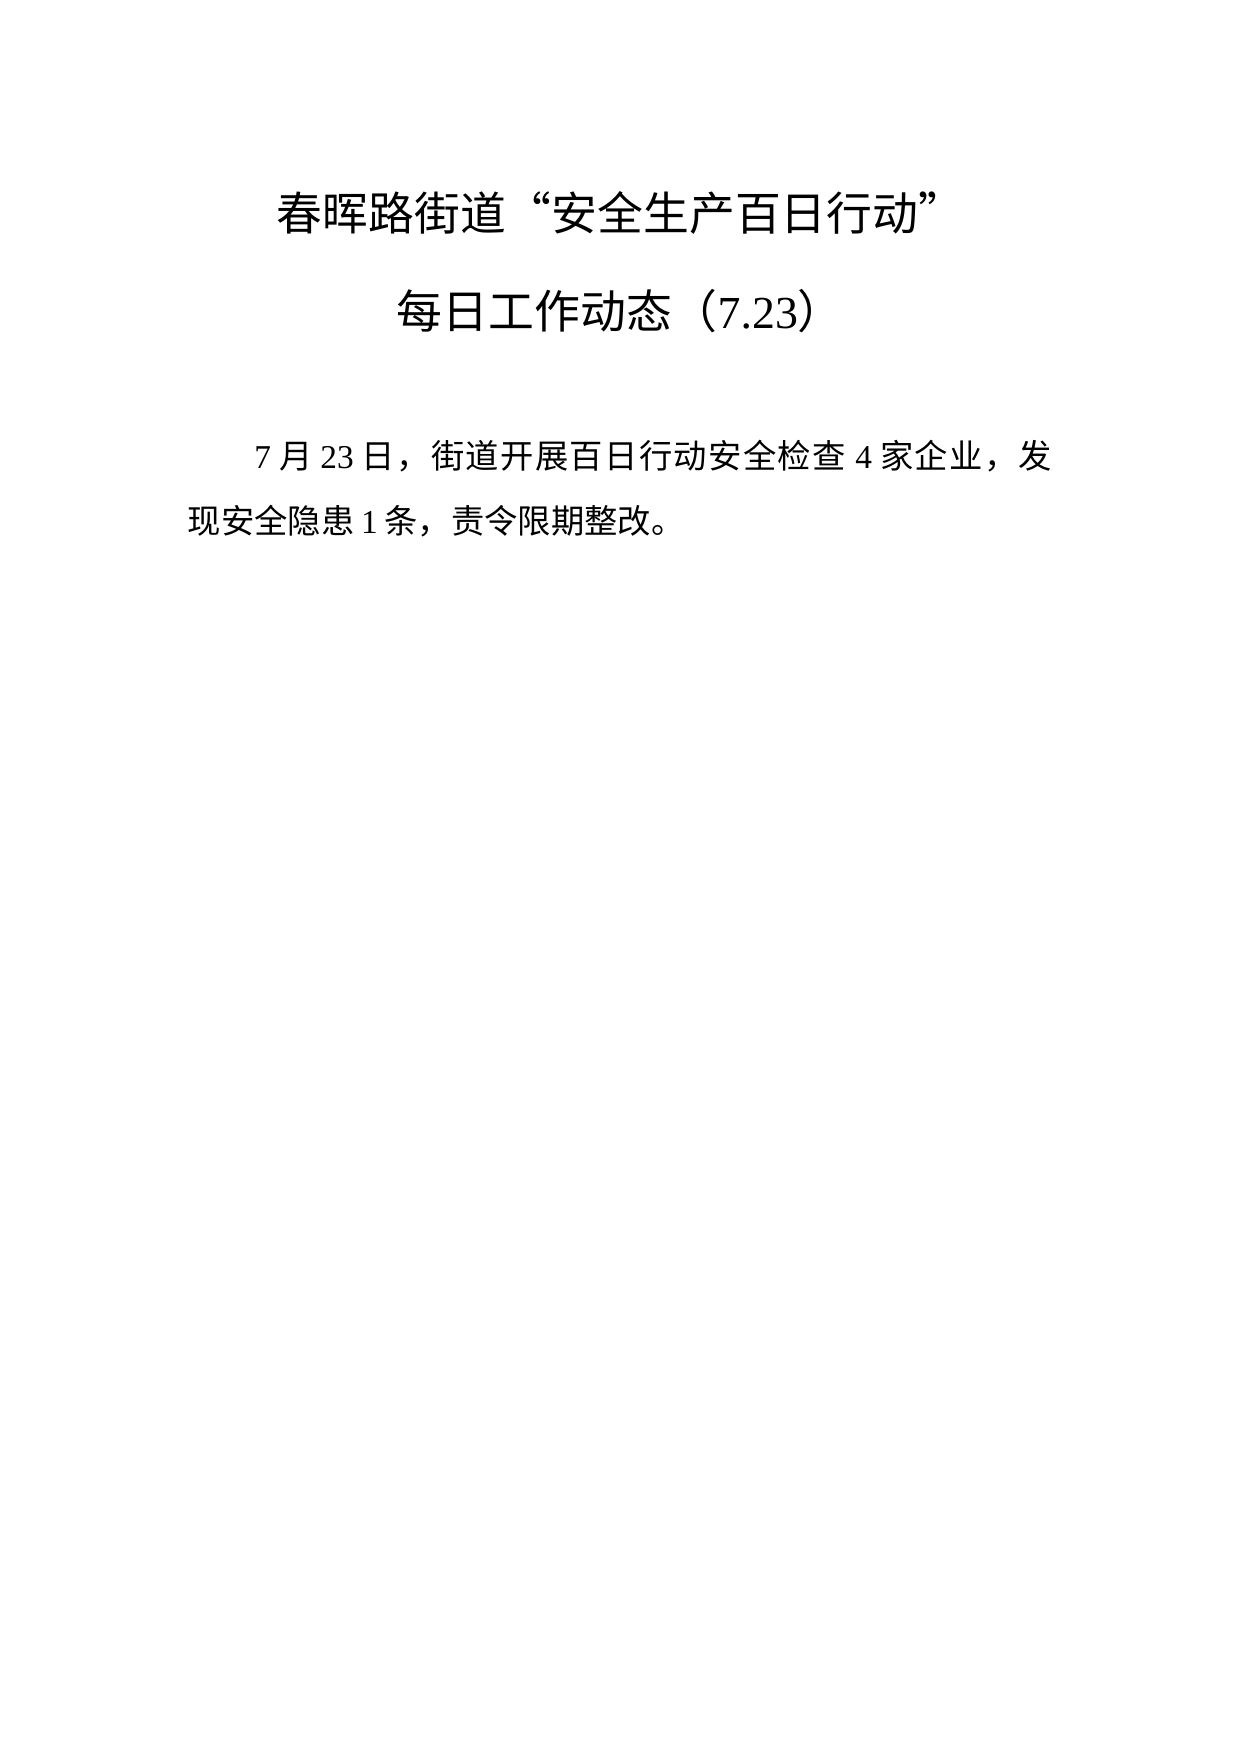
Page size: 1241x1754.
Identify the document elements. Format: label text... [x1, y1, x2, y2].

text 春晖路街道“安全生产百日行动” [187, 162, 1053, 259]
text 7月23日，街道开展百日行动安全检查4家企业，发现安全隐患1条，责令限期整改。 [187, 422, 1053, 552]
text 每日工作动态（7.23） [187, 259, 1053, 357]
